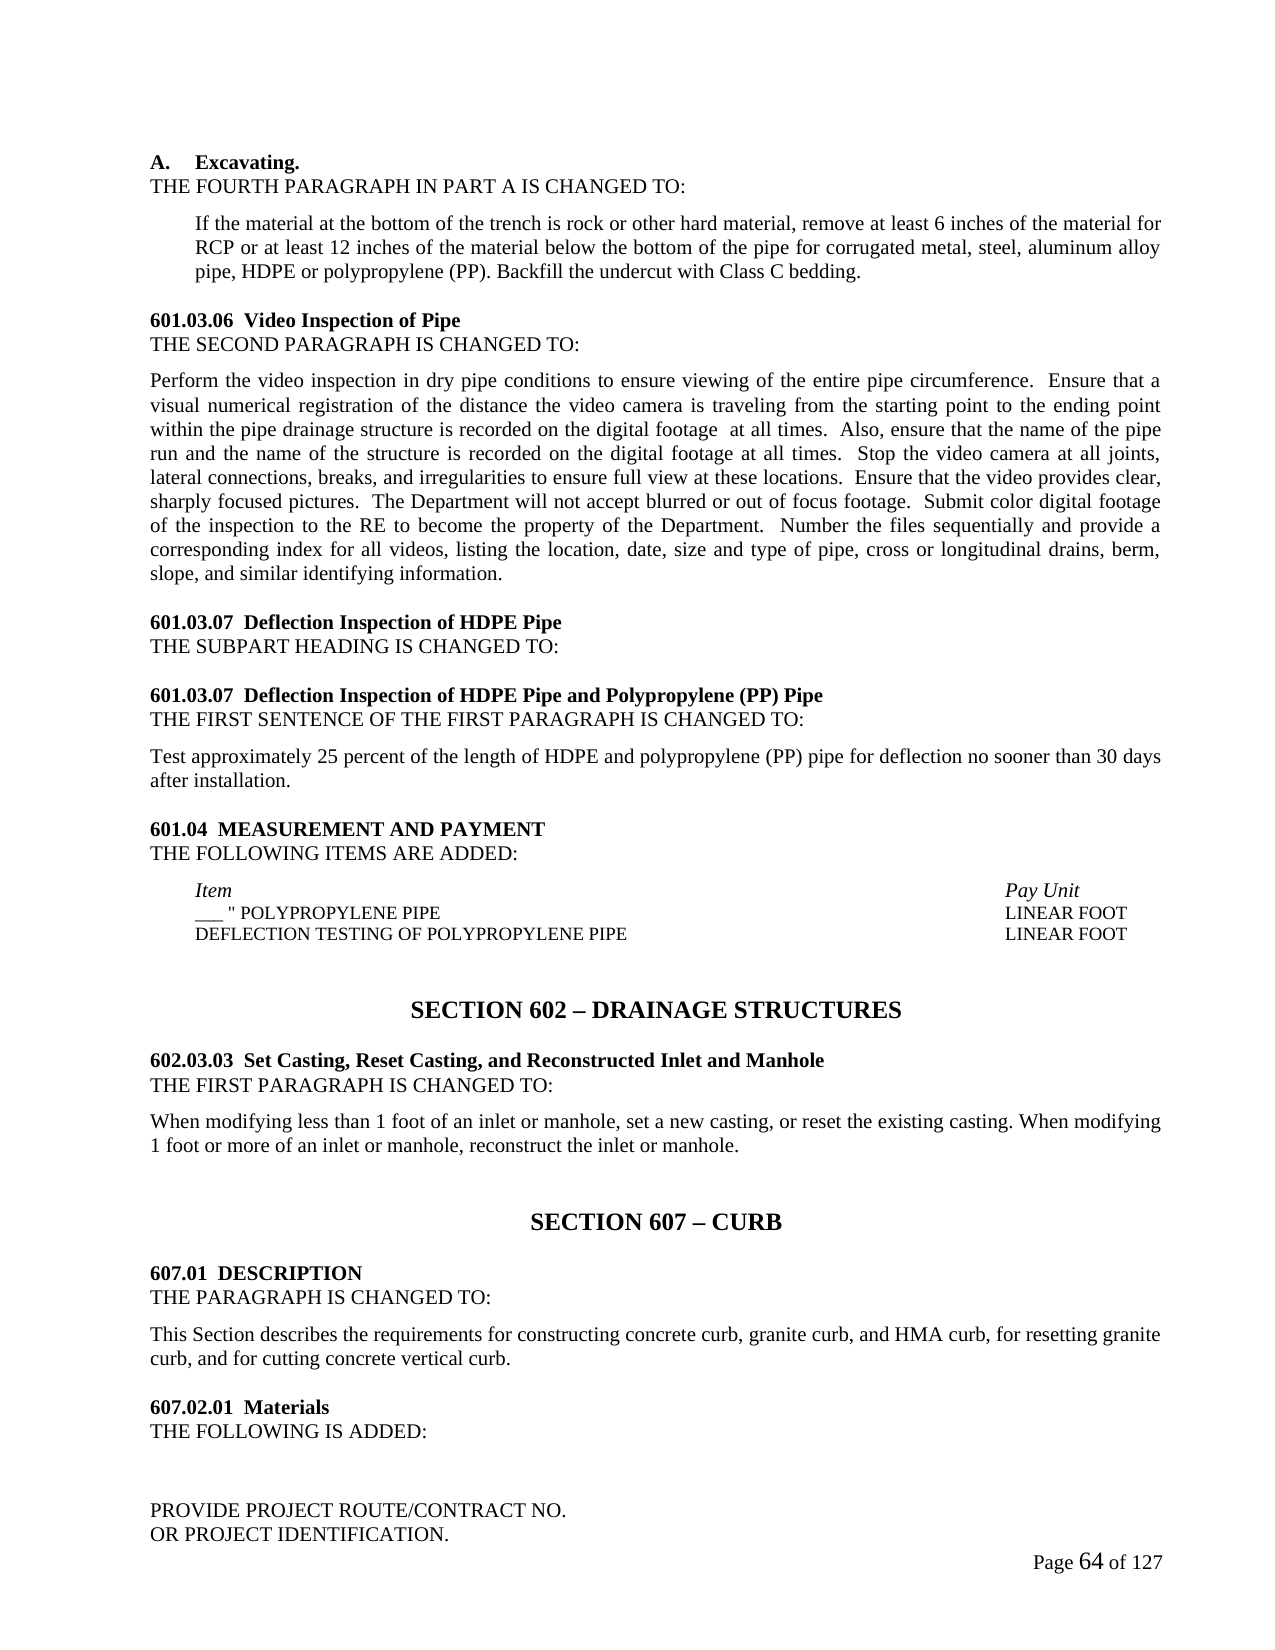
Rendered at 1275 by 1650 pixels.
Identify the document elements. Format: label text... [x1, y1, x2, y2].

text The Subpart heading is changed to: [150, 634, 1162, 658]
text 601.03.06 Video Inspection of Pipe [150, 308, 1162, 332]
text Test approximately 25 percent of the length of HDPE and polypropylene (PP) pipe for deflection no sooner than 30 days after installation. [150, 744, 1162, 792]
text When modifying less than 1 foot of an inlet or manhole, set a new casting, or reset the existing casting. When modifying 1 foot or more of an inlet or manhole, reconstruct the inlet or manhole. [150, 1109, 1162, 1157]
text THE PARAGRAPH IS CHANGED TO: [150, 1285, 1162, 1309]
text 601.04 Measurement and Payment [150, 817, 1162, 841]
text 607.02.01 Materials [150, 1395, 1162, 1419]
text The following items are added: [150, 841, 1162, 865]
text The fourth paragraph in part A is changed to: [150, 174, 1162, 198]
text ___ " POLYPROPYLENE PIPE LINEAR FOOT [195, 902, 1162, 923]
text This Section describes the requirements for constructing concrete curb, granite curb, and HMA curb, for resetting granite curb, and for cutting concrete vertical curb. [150, 1322, 1162, 1370]
text If the material at the bottom of the trench is rock or other hard material, remove at least 6 inches of the material for RCP or at least 12 inches of the material below the bottom of the pipe for corrugated metal, steel, aluminum alloy pipe, HDPE or polypropylene (PP). Backfill the undercut with Class C bedding. [195, 211, 1162, 283]
text 601.03.07 Deflection Inspection of HDPE Pipe [150, 610, 1162, 634]
text the second paragraph is changed to: [150, 332, 1162, 356]
text DEFLECTION TESTING OF POLYPROPYLENE PIPE LINEAR FOOT [195, 923, 1162, 945]
text THE FIRST PARAGRAPH IS CHANGED TO: [150, 1072, 1162, 1097]
text 601.03.07 Deflection Inspection of HDPE Pipe and Polypropylene (PP) Pipe [150, 683, 1162, 707]
text Section 602 – Drainage Structures [150, 995, 1162, 1023]
text THE FOLLOWING IS ADDED: [150, 1419, 1162, 1443]
text Section 607 – Curb [150, 1207, 1162, 1236]
text 602.03.03 Set Casting, Reset Casting, and Reconstructed Inlet and Manhole [150, 1048, 1162, 1072]
text Perform the video inspection in dry pipe conditions to ensure viewing of the entire pipe circumference. Ensure that a visual numerical registration of the distance the video camera is traveling from the starting point to the ending point within the pipe drainage structure is recorded on the digital footage at all times. Also, ensure that the name of the pipe run and the name of the structure is recorded on the digital footage at all times. Stop the video camera at all joints, lateral connections, breaks, and irregularities to ensure full view at these locations. Ensure that the video provides clear, sharply focused pictures. The Department will not accept blurred or out of focus footage. Submit color digital footage of the inspection to the RE to become the property of the Department. Number the files sequentially and provide a corresponding index for all videos, listing the location, date, size and type of pipe, cross or longitudinal drains, berm, slope, and similar identifying information. [150, 368, 1162, 585]
text A. Excavating. [150, 150, 1162, 174]
text 607.01 Description [150, 1261, 1162, 1285]
text The first sentence of the first paragraph is changed to: [150, 707, 1162, 731]
title Item Pay Unit [195, 877, 1162, 902]
